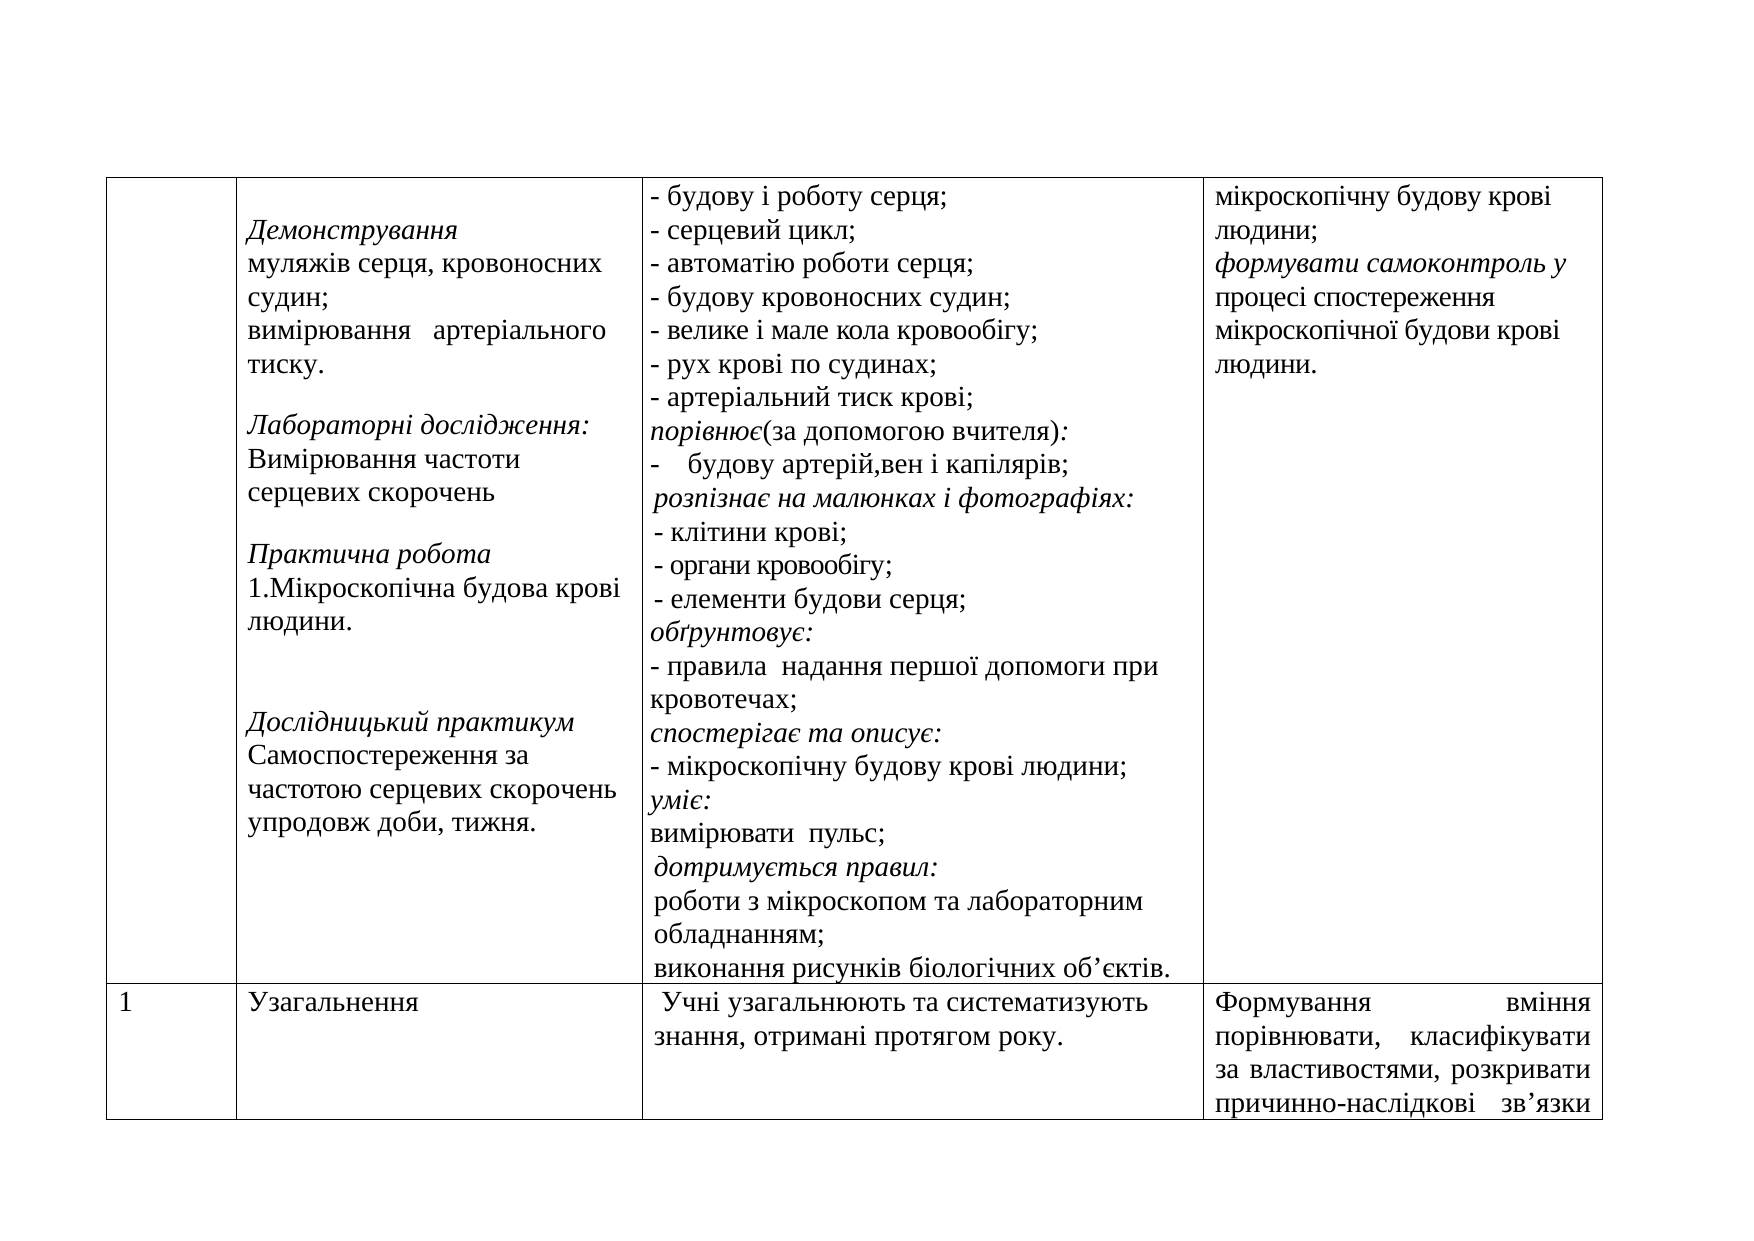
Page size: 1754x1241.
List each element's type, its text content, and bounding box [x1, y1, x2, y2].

table_cell Узагальнення [237, 984, 642, 1118]
table_cell 1 [107, 984, 236, 1118]
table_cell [237, 178, 642, 983]
table_cell 8 [107, 178, 236, 983]
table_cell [1204, 984, 1602, 1118]
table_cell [1204, 178, 1602, 983]
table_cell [643, 984, 1203, 1118]
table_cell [643, 178, 1203, 983]
